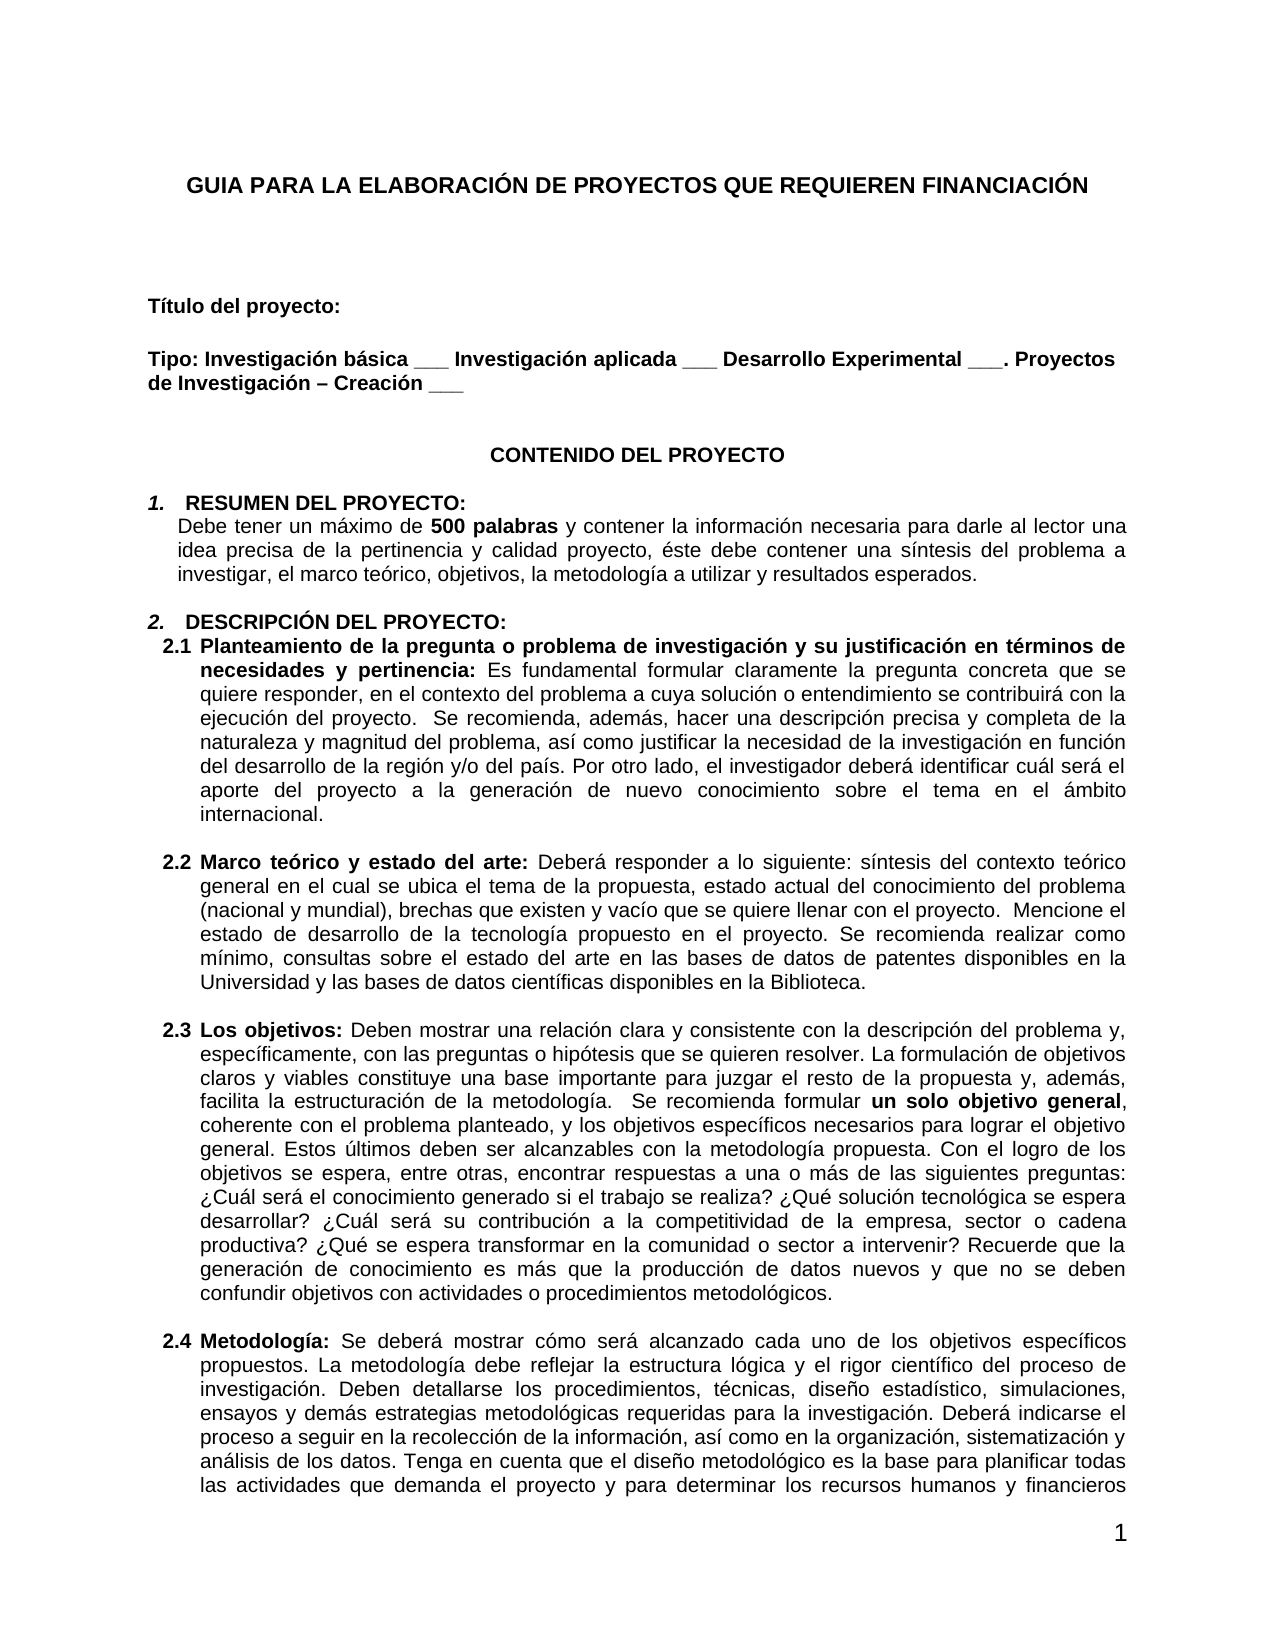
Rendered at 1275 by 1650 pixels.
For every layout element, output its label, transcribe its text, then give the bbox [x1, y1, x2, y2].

list Los objetivos: Deben mostrar una relación clara y consistente con la descripción del problema y, específicamente, con las preguntas o hipótesis que se quieren resolver. La formulación de objetivos claros y viables constituye una base importante para juzgar el resto de la propuesta y, además, facilita la estructuración de la metodología. Se recomienda formular un solo objetivo general, coherente con el problema planteado, y los objetivos específicos necesarios para lograr el objetivo general. Estos últimos deben ser alcanzables con la metodología propuesta. Con el logro de los objetivos se espera, entre otras, encontrar respuestas a una o más de las siguientes preguntas: ¿Cuál será el conocimiento generado si el trabajo se realiza? ¿Qué solución tecnológica se espera desarrollar? ¿Cuál será su contribución a la competitividad de la empresa, sector o cadena productiva? ¿Qué se espera transformar en la comunidad o sector a intervenir? Recuerde que la generación de conocimiento es más que la producción de datos nuevos y que no se deben confundir objetivos con actividades o procedimientos metodológicos. [162, 1017, 1127, 1305]
list Planteamiento de la pregunta o problema de investigación y su justificación en términos de necesidades y pertinencia: Es fundamental formular claramente la pregunta concreta que se quiere responder, en el contexto del problema a cuya solución o entendimiento se contribuirá con la ejecución del proyecto. Se recomienda, además, hacer una descripción precisa y completa de la naturaleza y magnitud del problema, así como justificar la necesidad de la investigación en función del desarrollo de la región y/o del país. Por otro lado, el investigador deberá identificar cuál será el aporte del proyecto a la generación de nuevo conocimiento sobre el tema en el ámbito internacional. [162, 634, 1127, 826]
text Título del proyecto: [148, 294, 1127, 318]
text Debe tener un máximo de 500 palabras y contener la información necesaria para darle al lector una idea precisa de la pertinencia y calidad proyecto, éste debe contener una síntesis del problema a investigar, el marco teórico, objetivos, la metodología a utilizar y resultados esperados. [177, 514, 1127, 586]
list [162, 1329, 1127, 1497]
text CONTENIDO DEL PROYECTO [148, 442, 1127, 466]
text Tipo: Investigación básica ___ Investigación aplicada ___ Desarrollo Experimental ___. Proyectos de Investigación – Creación ___ [148, 347, 1127, 394]
text GUIA PARA LA ELABORACIÓN DE PROYECTOS QUE REQUIEREN FINANCIACIÓN [148, 172, 1127, 198]
list Marco teórico y estado del arte: Deberá responder a lo siguiente: síntesis del contexto teórico general en el cual se ubica el tema de la propuesta, estado actual del conocimiento del problema (nacional y mundial), brechas que existen y vacío que se quiere llenar con el proyecto. Mencione el estado de desarrollo de la tecnología propuesto en el proyecto. Se recomienda realizar como mínimo, consultas sobre el estado del arte en las bases de datos de patentes disponibles en la Universidad y las bases de datos científicas disponibles en la Biblioteca. [162, 850, 1127, 993]
list RESUMEN DEL PROYECTO: [148, 490, 1127, 514]
list DESCRIPCIÓN DEL PROYECTO: [148, 610, 1127, 634]
